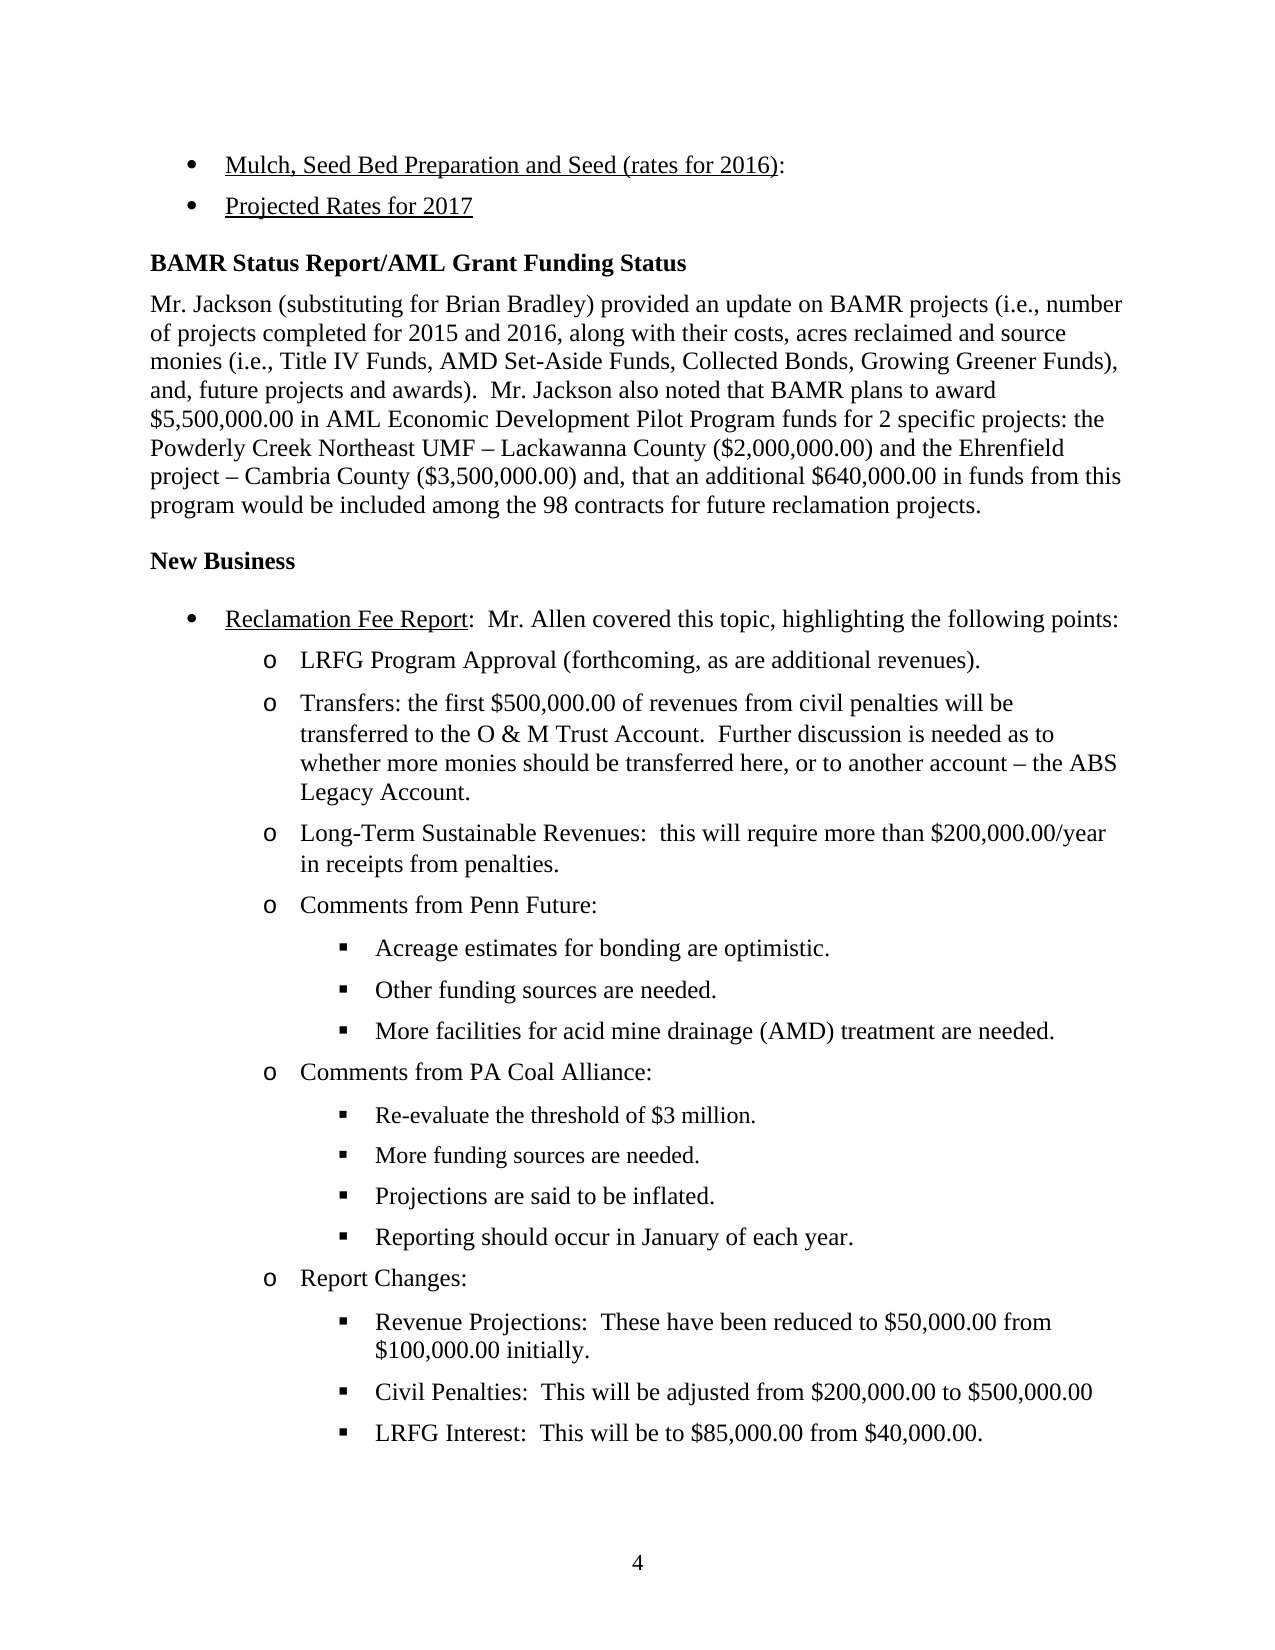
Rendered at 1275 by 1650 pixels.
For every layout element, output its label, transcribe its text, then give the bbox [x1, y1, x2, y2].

list Report Changes: [262, 1263, 1125, 1294]
list Acreage estimates for bonding are optimistic. [337, 933, 1125, 962]
list Other funding sources are needed. [337, 975, 1125, 1003]
list Long-Term Sustainable Revenues: this will require more than $200,000.00/year in receipts from penalties. [262, 818, 1125, 878]
list More facilities for acid mine drainage (AMD) treatment are needed. [337, 1016, 1125, 1045]
text BAMR Status Report/AML Grant Funding Status [150, 248, 1125, 276]
list Re-evaluate the threshold of $3 million. [337, 1101, 1125, 1128]
list More funding sources are needed. [337, 1141, 1125, 1168]
text Mr. Jackson (substituting for Brian Bradley) provided an update on BAMR projects (i.e., number of projects completed for 2015 and 2016, along with their costs, acres reclaimed and source monies (i.e., Title IV Funds, AMD Set-Aside Funds, Collected Bonds, Growing Greener Funds), and, future projects and awards). Mr. Jackson also noted that BAMR plans to award $5,500,000.00 in AML Economic Development Pilot Program funds for 2 specific projects: the Powderly Creek Northeast UMF – Lackawanna County ($2,000,000.00) and the Ehrenfield project – Cambria County ($3,500,000.00) and, that an additional $640,000.00 in funds from this program would be included among the 98 contracts for future reclamation projects. [150, 289, 1125, 519]
list Revenue Projections: These have been reduced to $50,000.00 from $100,000.00 initially. [337, 1307, 1125, 1364]
list Projections are said to be inflated. [337, 1181, 1125, 1209]
list LRFG Interest: This will be to $85,000.00 from $40,000.00. [337, 1418, 1125, 1447]
list Projected Rates for 2017 [187, 191, 1125, 220]
list Civil Penalties: This will be adjusted from $200,000.00 to $500,000.00 [337, 1377, 1125, 1405]
list Mulch, Seed Bed Preparation and Seed (rates for 2016): [187, 150, 1125, 179]
list Reclamation Fee Report: Mr. Allen covered this topic, highlighting the following points: [187, 604, 1125, 633]
list Comments from Penn Future: [262, 890, 1125, 921]
list LRFG Program Approval (forthcoming, as are additional revenues). [262, 645, 1125, 676]
list Reporting should occur in January of each year. [337, 1222, 1125, 1251]
text New Business [150, 546, 1125, 575]
list Transfers: the first $500,000.00 of revenues from civil penalties will be transferred to the O & M Trust Account. Further discussion is needed as to whether more monies should be transferred here, or to another account – the ABS Legacy Account. [262, 688, 1125, 806]
list Comments from PA Coal Alliance: [262, 1057, 1125, 1088]
